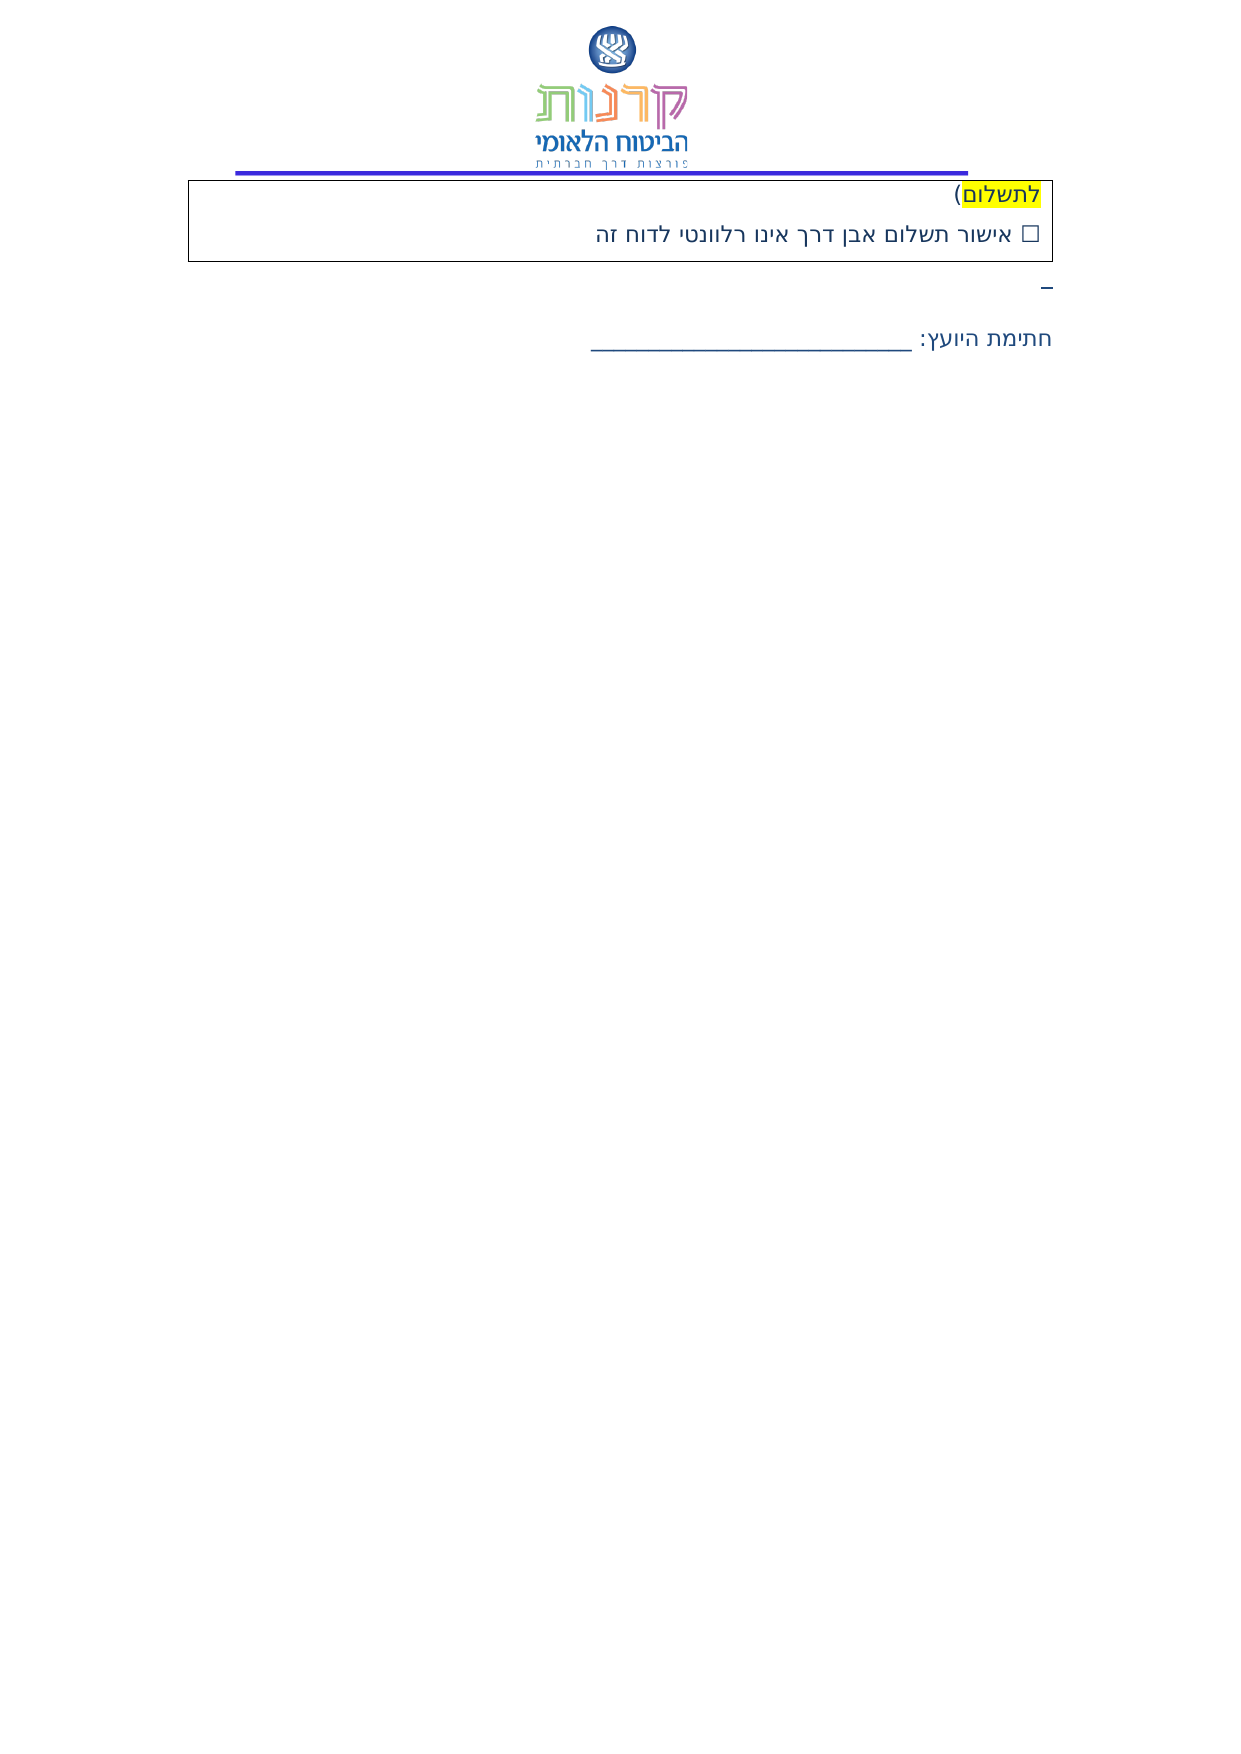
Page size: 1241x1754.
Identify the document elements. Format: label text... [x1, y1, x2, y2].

text חתימת היועץ: ____________________________ [187, 325, 1053, 352]
picture [235, 26, 969, 180]
table_cell אני מאשר / לא מאשר תשלום עבור גמר אבן הדרך (אנא ציין את אבן הדרך לתשלום) אישור תשלום אבן דרך אינו רלוונטי לדוח זה [189, 181, 1052, 261]
